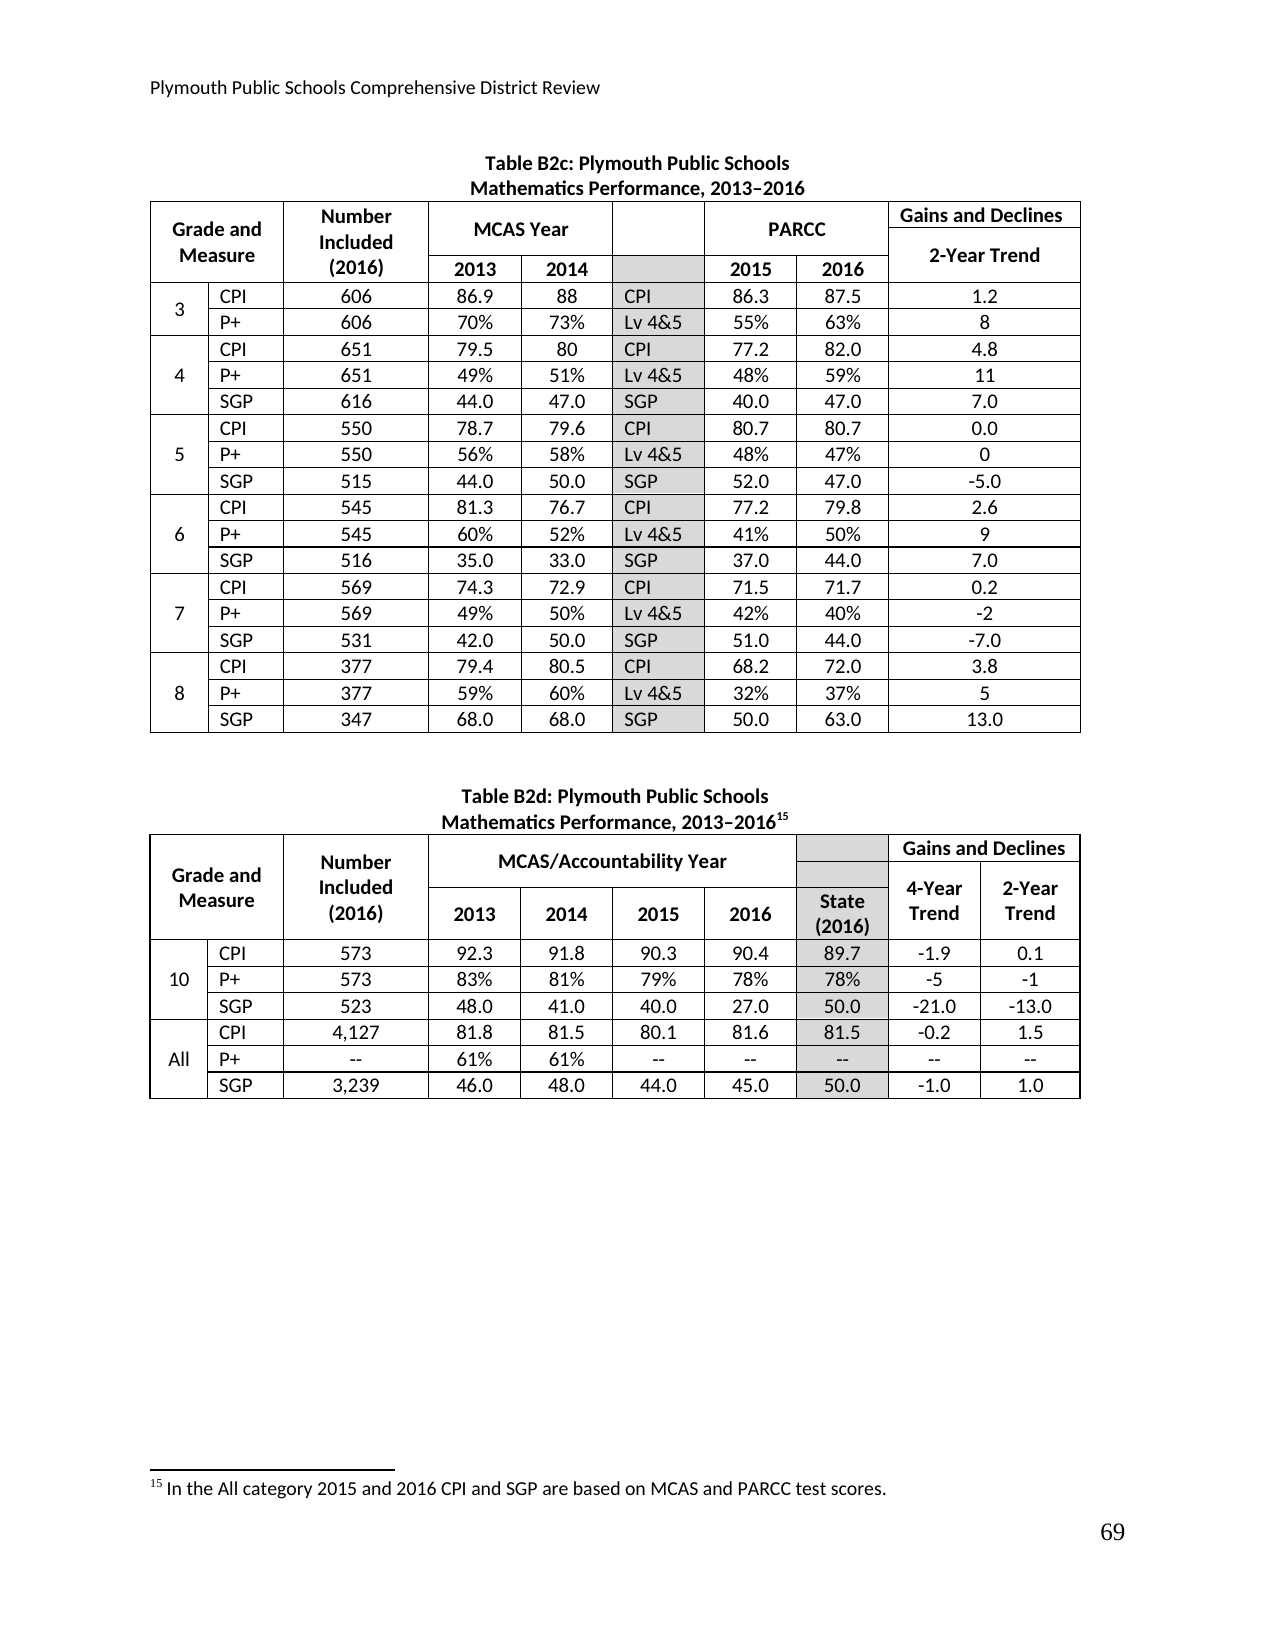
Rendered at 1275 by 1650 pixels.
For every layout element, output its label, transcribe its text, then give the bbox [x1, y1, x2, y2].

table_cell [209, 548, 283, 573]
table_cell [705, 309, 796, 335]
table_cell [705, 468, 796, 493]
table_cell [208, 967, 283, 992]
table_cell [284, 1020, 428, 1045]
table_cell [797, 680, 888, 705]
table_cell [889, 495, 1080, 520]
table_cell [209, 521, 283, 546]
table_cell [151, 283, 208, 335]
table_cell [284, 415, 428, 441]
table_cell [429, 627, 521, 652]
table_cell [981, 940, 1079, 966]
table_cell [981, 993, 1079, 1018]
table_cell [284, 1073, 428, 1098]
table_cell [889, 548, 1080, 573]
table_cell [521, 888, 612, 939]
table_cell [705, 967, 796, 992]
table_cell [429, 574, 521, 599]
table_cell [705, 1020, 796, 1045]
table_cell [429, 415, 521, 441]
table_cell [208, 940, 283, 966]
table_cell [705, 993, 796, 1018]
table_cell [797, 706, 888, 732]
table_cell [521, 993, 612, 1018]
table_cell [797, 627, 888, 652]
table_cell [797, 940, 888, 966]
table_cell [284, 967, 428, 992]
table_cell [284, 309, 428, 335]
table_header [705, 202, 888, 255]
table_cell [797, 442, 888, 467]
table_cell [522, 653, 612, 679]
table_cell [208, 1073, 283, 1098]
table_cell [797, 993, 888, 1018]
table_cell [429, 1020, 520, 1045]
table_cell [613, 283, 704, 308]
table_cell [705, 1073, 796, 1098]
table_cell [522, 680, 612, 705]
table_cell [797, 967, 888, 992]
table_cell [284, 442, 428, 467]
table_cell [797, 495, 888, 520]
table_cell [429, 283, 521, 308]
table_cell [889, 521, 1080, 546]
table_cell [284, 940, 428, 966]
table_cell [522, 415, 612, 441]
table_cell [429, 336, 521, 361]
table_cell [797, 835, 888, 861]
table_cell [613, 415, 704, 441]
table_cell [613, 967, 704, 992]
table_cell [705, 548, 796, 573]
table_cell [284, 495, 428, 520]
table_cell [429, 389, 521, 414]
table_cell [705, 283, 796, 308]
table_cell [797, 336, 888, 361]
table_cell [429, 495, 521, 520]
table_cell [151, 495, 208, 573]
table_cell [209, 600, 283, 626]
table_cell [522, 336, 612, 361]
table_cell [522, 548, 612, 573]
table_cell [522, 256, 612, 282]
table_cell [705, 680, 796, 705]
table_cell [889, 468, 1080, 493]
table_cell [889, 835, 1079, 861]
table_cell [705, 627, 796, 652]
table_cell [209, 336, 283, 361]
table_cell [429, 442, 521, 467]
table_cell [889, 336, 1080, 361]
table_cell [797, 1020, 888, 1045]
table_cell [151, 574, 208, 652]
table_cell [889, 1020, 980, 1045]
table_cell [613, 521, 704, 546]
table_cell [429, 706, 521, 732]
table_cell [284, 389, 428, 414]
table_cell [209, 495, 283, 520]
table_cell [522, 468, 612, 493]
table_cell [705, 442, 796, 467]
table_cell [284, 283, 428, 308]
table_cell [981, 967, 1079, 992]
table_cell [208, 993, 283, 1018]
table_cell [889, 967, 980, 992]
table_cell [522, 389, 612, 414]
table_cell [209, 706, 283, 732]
text Table B2c: Plymouth Public Schools [150, 150, 1125, 175]
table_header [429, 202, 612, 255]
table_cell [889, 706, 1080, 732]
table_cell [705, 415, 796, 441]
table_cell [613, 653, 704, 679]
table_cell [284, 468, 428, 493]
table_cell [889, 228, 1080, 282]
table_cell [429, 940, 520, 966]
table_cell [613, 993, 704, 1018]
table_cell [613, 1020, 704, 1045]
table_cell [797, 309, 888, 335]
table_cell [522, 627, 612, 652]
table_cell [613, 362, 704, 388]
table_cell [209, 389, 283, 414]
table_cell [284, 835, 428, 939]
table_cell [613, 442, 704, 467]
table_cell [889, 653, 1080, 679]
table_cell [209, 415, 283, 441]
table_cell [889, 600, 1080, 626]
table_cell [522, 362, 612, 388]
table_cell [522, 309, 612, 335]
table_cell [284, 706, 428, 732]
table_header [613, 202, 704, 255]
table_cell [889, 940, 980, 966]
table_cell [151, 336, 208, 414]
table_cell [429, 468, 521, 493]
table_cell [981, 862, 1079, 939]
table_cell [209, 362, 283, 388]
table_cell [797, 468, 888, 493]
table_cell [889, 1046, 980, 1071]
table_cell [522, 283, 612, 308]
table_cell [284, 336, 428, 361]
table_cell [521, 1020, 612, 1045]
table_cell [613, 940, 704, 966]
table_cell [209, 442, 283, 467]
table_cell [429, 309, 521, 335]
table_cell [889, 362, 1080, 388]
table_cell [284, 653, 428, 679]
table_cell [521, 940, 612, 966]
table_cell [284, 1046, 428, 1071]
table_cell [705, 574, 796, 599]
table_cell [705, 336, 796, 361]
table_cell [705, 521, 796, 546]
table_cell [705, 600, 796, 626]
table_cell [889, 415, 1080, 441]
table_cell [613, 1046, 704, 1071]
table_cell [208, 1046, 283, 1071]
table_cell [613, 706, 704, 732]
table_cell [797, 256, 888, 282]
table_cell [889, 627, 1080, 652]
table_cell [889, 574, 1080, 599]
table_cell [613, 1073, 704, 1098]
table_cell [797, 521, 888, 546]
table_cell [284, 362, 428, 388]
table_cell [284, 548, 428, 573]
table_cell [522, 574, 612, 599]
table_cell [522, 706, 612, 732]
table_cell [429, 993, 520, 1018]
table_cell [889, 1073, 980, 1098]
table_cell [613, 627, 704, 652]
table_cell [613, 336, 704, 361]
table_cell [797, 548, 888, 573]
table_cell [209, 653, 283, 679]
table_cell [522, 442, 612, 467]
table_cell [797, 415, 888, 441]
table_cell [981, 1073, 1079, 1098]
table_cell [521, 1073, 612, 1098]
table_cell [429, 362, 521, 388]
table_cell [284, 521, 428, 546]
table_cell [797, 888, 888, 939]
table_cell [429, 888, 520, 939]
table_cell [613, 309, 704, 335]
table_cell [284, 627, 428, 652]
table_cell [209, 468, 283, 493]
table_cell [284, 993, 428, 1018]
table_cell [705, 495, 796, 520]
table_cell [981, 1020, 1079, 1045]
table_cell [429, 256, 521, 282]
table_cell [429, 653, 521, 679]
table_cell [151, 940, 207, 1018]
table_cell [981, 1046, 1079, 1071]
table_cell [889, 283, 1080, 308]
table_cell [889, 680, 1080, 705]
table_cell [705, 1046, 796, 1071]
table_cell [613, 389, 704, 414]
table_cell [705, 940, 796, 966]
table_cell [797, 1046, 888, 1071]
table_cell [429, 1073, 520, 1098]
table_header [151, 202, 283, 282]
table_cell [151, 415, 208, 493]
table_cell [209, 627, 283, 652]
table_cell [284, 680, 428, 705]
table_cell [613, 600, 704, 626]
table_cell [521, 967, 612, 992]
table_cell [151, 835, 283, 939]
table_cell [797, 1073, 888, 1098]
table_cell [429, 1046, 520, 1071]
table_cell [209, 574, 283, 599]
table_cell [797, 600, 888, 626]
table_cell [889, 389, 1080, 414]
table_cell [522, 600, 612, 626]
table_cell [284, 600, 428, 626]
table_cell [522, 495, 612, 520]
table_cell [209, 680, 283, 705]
text Mathematics Performance, 2013–2016 [150, 175, 1125, 201]
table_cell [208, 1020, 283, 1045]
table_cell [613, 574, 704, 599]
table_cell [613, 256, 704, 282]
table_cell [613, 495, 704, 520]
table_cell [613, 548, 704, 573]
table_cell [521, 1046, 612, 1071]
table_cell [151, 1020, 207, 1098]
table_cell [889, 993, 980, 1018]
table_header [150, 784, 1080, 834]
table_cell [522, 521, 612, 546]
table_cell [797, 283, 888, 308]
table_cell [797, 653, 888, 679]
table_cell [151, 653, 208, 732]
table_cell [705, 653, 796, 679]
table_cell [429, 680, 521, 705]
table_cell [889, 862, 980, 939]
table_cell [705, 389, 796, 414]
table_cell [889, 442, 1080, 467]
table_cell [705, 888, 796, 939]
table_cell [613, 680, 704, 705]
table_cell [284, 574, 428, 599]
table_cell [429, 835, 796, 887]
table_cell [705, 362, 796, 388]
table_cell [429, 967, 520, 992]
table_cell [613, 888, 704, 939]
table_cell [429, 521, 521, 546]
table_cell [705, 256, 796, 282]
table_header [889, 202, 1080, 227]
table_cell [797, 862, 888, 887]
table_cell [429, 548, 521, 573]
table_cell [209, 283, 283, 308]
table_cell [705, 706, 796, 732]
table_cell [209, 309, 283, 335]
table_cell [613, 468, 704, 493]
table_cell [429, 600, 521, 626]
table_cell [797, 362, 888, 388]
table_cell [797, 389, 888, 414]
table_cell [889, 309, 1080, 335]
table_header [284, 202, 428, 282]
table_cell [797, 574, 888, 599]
